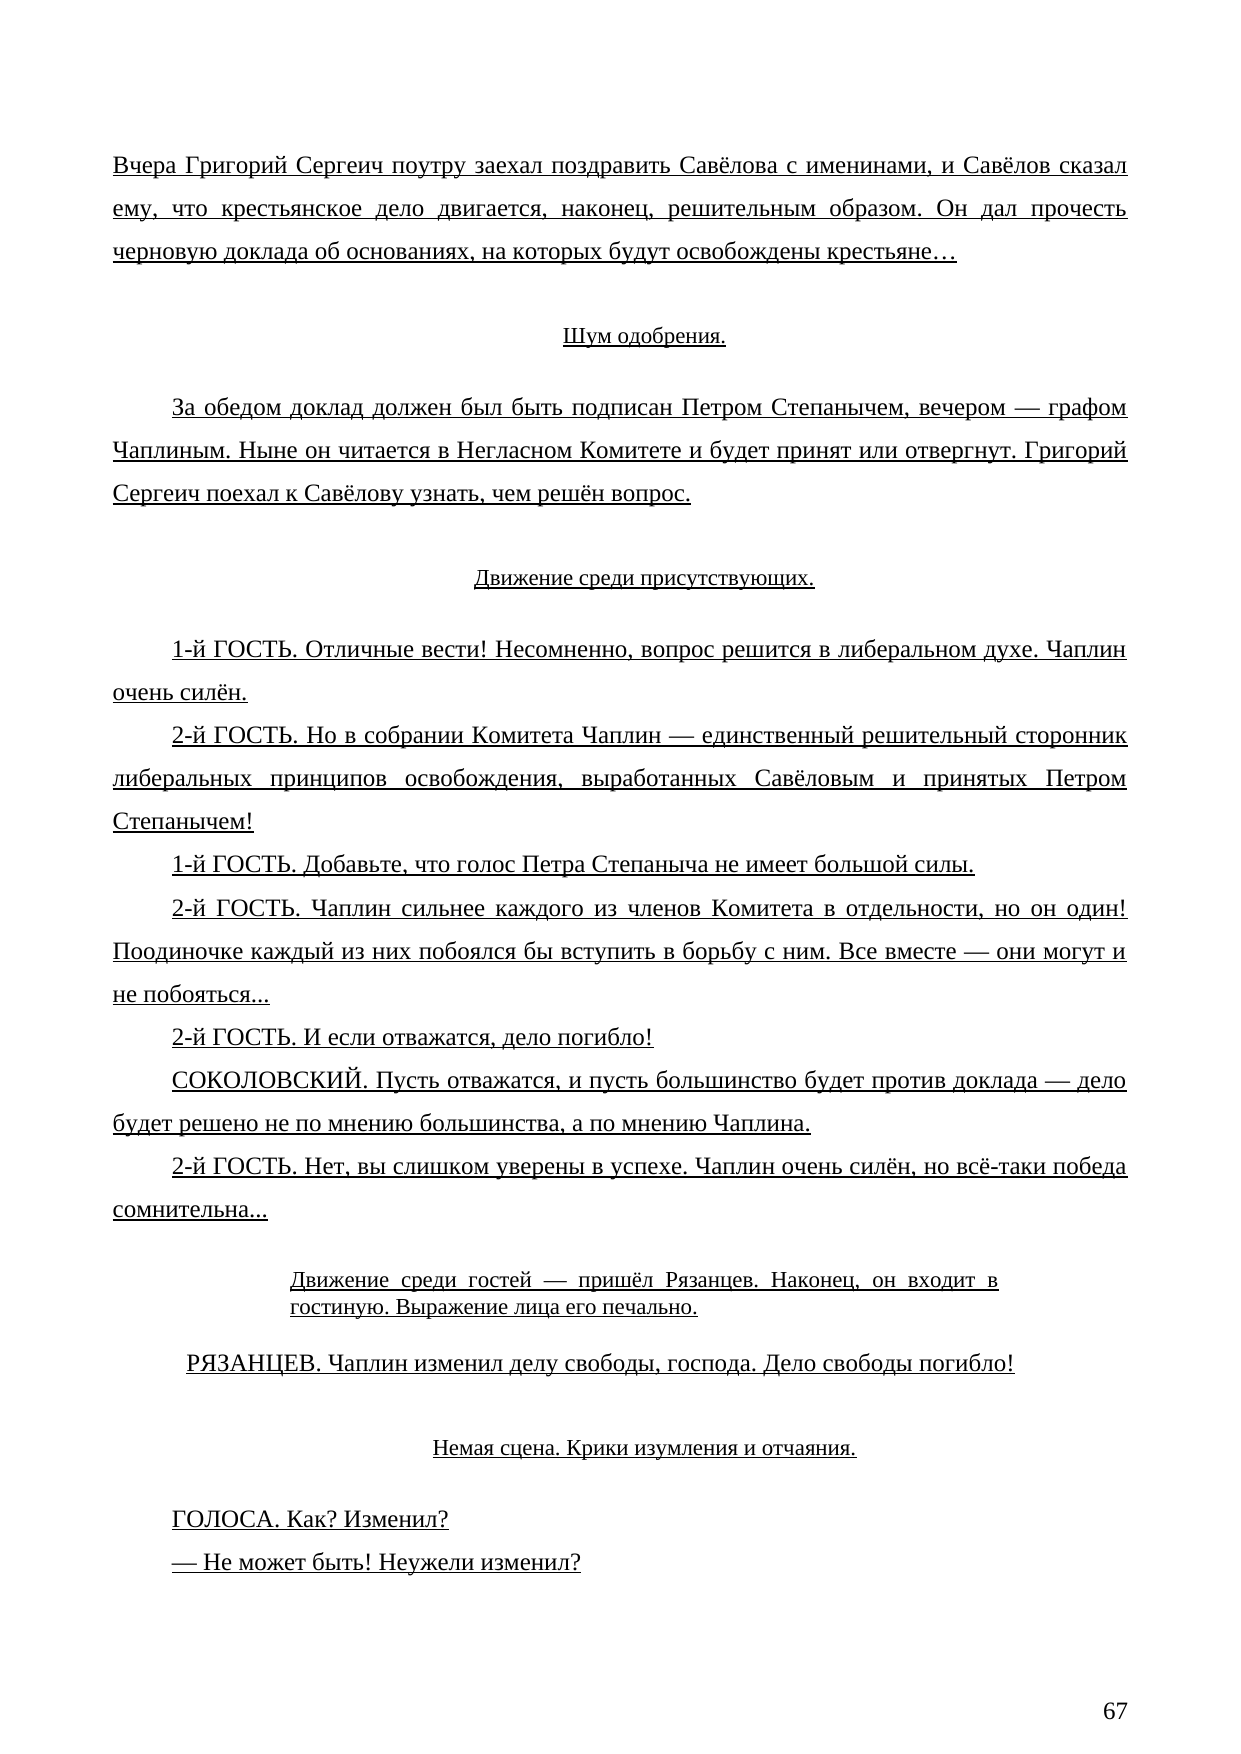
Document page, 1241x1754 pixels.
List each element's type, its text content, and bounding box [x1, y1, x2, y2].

text Движение среди присутствующих. [290, 564, 999, 591]
text РЯЗАНЦЕВ. Чаплин изменил делу свободы, господа. Дело свободы погибло! [112, 1348, 1128, 1377]
text 1-й ГОСТЬ. Отличные вести! Несомненно, вопрос решится в либеральном духе. Чаплин очень силён. [112, 634, 1128, 706]
text СОКОЛОВСКИЙ. Пусть отважатся, и пусть большинство будет против доклада — дело будет решено не по мнению большинства, а по мнению Чаплина. [112, 1065, 1128, 1137]
text Немая сцена. Крики изумления и отчаяния. [290, 1434, 999, 1461]
text 2-й ГОСТЬ. Чаплин сильнее каждого из членов Комитета в отдельности, но он один! Поодиночке каждый из них побоялся бы вступить в борьбу с ним. Все вместе — они могут и не побояться... [112, 893, 1128, 1008]
text Движение среди гостей — пришёл Рязанцев. Наконец, он входит в гостиную. Выражение лица его печально. [290, 1291, 999, 1319]
text 1-й ГОСТЬ. Добавьте, что голос Петра Степаныча не имеет большой силы. [112, 849, 1128, 878]
text Шум одобрения. [290, 322, 999, 349]
text 2-й ГОСТЬ. И если отважатся, дело погибло! [172, 1022, 1128, 1051]
text Движение среди гостей — пришёл Рязанцев. Наконец, он входит в гостиную. Выражение лица его печально. [290, 1266, 999, 1289]
text 2-й ГОСТЬ. Нет, вы слишком уверены в успехе. Чаплин очень силён, но всё-таки победа сомнительна... [112, 1151, 1128, 1223]
text — Не может быть! Неужели изменил? [172, 1547, 1128, 1576]
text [112, 150, 1128, 175]
text ГОЛОСА. Как? Изменил? [112, 1504, 1128, 1532]
text 2-й ГОСТЬ. Но в собрании Комитета Чаплин — единственный решительный сторонник либеральных принципов освобождения, выработанных Савёловым и принятых Петром Степанычем! [112, 720, 1128, 835]
text За обедом доклад должен был быть подписан Петром Степанычем, вечером — графом Чаплиным. Ныне он читается в Негласном Комитете и будет принят или отвергнут. Григорий Сергеич поехал к Савёлову узнать, чем решён вопрос. [112, 461, 1128, 507]
text За обедом доклад должен был быть подписан Петром Степанычем, вечером — графом Чаплиным. Ныне он читается в Негласном Комитете и будет принят или отвергнут. Григорий Сергеич поехал к Савёлову узнать, чем решён вопрос. [112, 392, 1128, 460]
